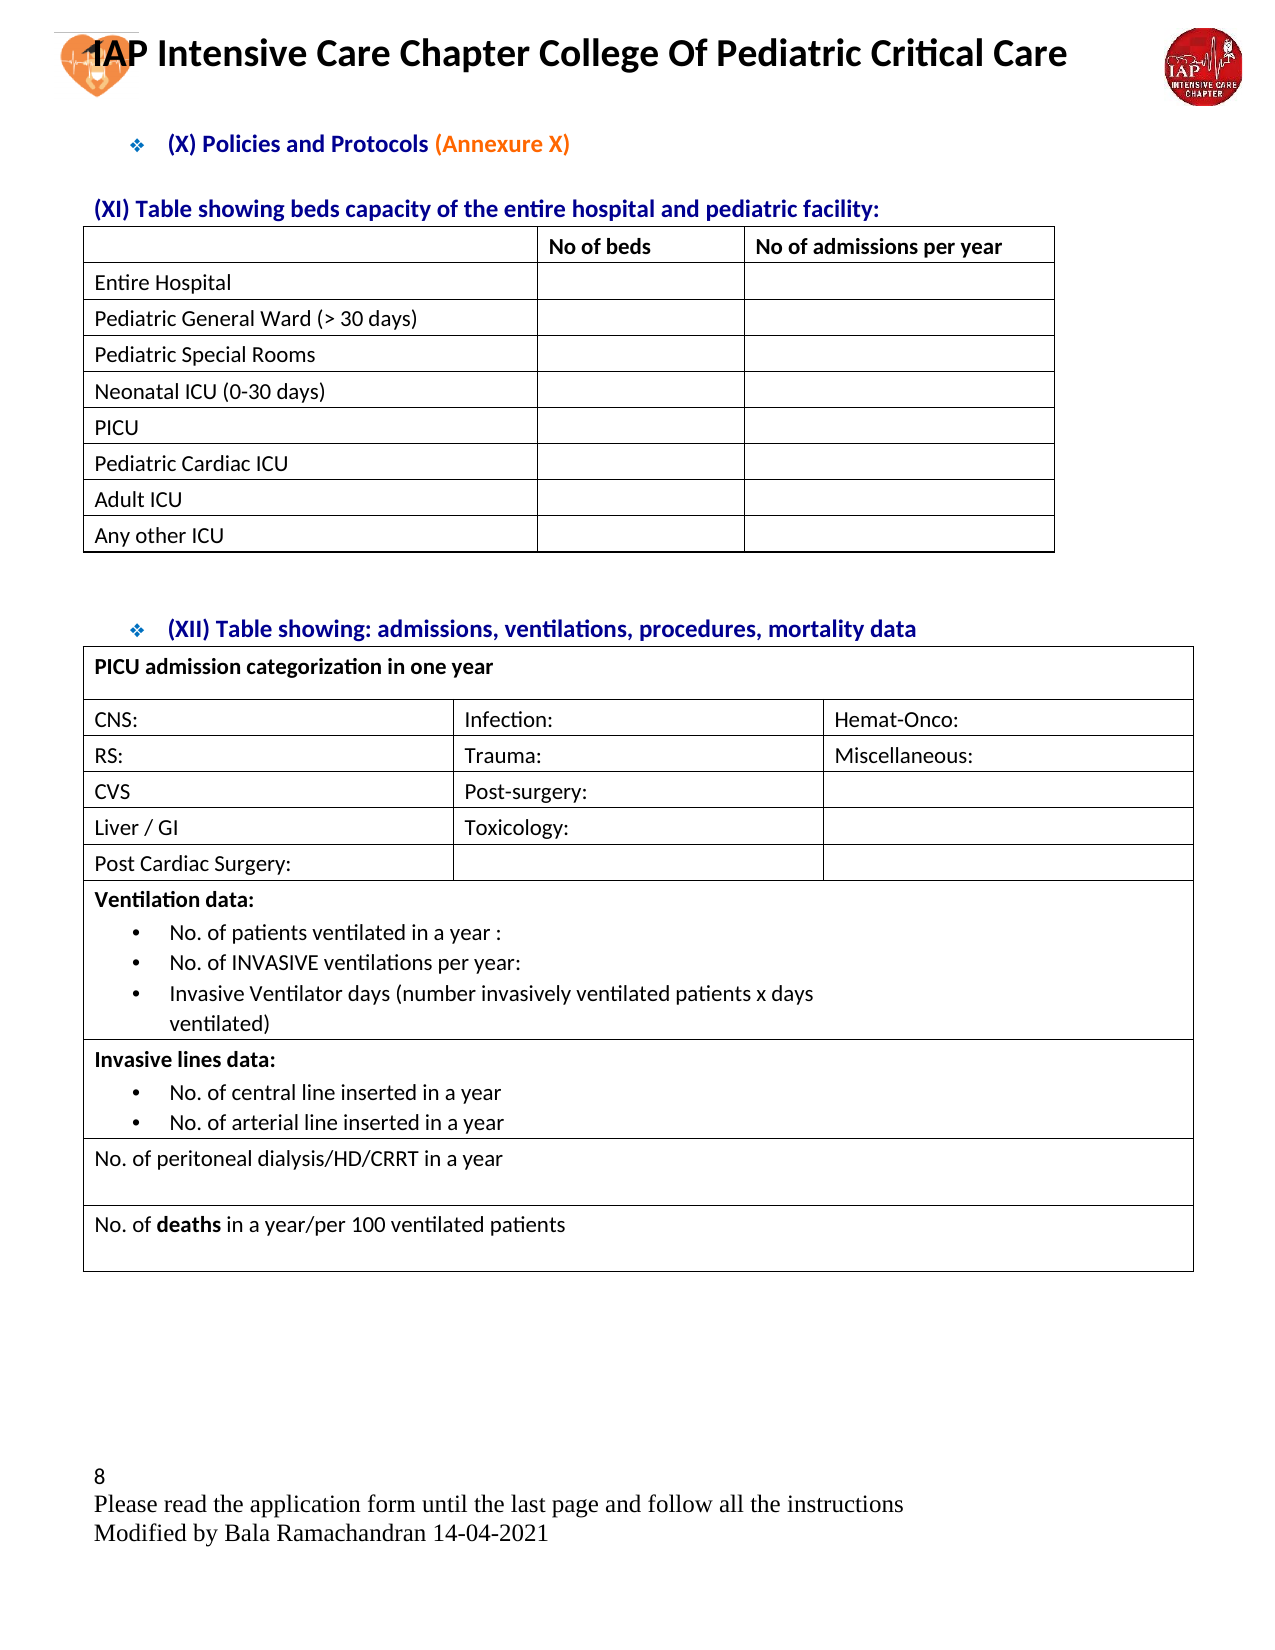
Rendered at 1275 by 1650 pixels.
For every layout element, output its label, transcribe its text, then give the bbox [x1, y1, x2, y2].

table_header [823, 647, 1193, 699]
table_cell No. of deaths in a year/per 100 ventilated patients [84, 1206, 823, 1271]
table_cell RS: [84, 736, 453, 771]
table_cell [454, 845, 823, 879]
table_cell [745, 300, 1054, 334]
table_cell [538, 516, 744, 551]
table_cell Infection: [454, 700, 823, 735]
table_cell [538, 336, 744, 371]
table_cell [823, 1040, 1193, 1138]
table_cell CNS: [84, 700, 453, 735]
table_cell Neonatal ICU (0-30 days) [84, 372, 537, 407]
table_cell [538, 408, 744, 443]
table_cell [745, 336, 1054, 371]
table_cell Liver / GI [84, 808, 453, 843]
table_cell [823, 881, 1193, 1039]
table_cell [538, 480, 744, 515]
table_cell Pediatric General Ward (> 30 days) [84, 300, 537, 334]
table_cell Adult ICU [84, 480, 537, 515]
table_cell Hemat-Onco: [824, 700, 1193, 735]
table_cell No. of peritoneal dialysis/HD/CRRT in a year [84, 1139, 823, 1204]
picture [53, 32, 139, 99]
table_header No of admissions per year [745, 227, 1054, 262]
table_cell Pediatric Special Rooms [84, 336, 537, 371]
table_cell Miscellaneous: [824, 736, 1193, 771]
table_cell [745, 372, 1054, 407]
table_cell [538, 372, 744, 407]
list (X) Policies and Protocols (Annexure X) [130, 128, 1178, 159]
picture [1164, 28, 1243, 106]
table_header PICU admission categorization in one year [84, 647, 823, 699]
table_cell [823, 1139, 1193, 1204]
table_cell Entire Hospital [84, 263, 537, 298]
table_cell [824, 808, 1193, 843]
table_cell Pediatric Cardiac ICU [84, 444, 537, 479]
table_cell [538, 263, 744, 298]
table_cell [745, 263, 1054, 298]
picture [134, 44, 139, 53]
list (XII) Table showing: admissions, ventilations, procedures, mortality data [130, 613, 1178, 644]
table_header [84, 227, 537, 262]
text (XI) Table showing beds capacity of the entire hospital and pediatric facility: [94, 193, 1178, 224]
table_cell Toxicology: [454, 808, 823, 843]
table_cell [823, 1206, 1193, 1271]
table_cell CVS [84, 772, 453, 807]
table_cell Invasive lines data: No. of central line inserted in a year No. of arterial line inserted in a year [84, 1040, 823, 1138]
table_cell Trauma: [454, 736, 823, 771]
table_cell Post-surgery: [454, 772, 823, 807]
table_cell [538, 444, 744, 479]
table_cell [745, 444, 1054, 479]
table_cell [824, 772, 1193, 807]
table_cell [745, 516, 1054, 551]
table_cell [745, 480, 1054, 515]
table_cell Ventilation data: No. of patients ventilated in a year : No. of INVASIVE ventilations per year: Invasive Ventilator days (number invasively ventilated patients x days ventilated) [84, 881, 823, 1039]
table_cell Post Cardiac Surgery: [84, 845, 453, 879]
table_cell Any other ICU [84, 516, 537, 551]
table_cell [745, 408, 1054, 443]
table_header No of beds [538, 227, 744, 262]
table_cell [538, 300, 744, 334]
table_cell PICU [84, 408, 537, 443]
table_cell [824, 845, 1193, 879]
